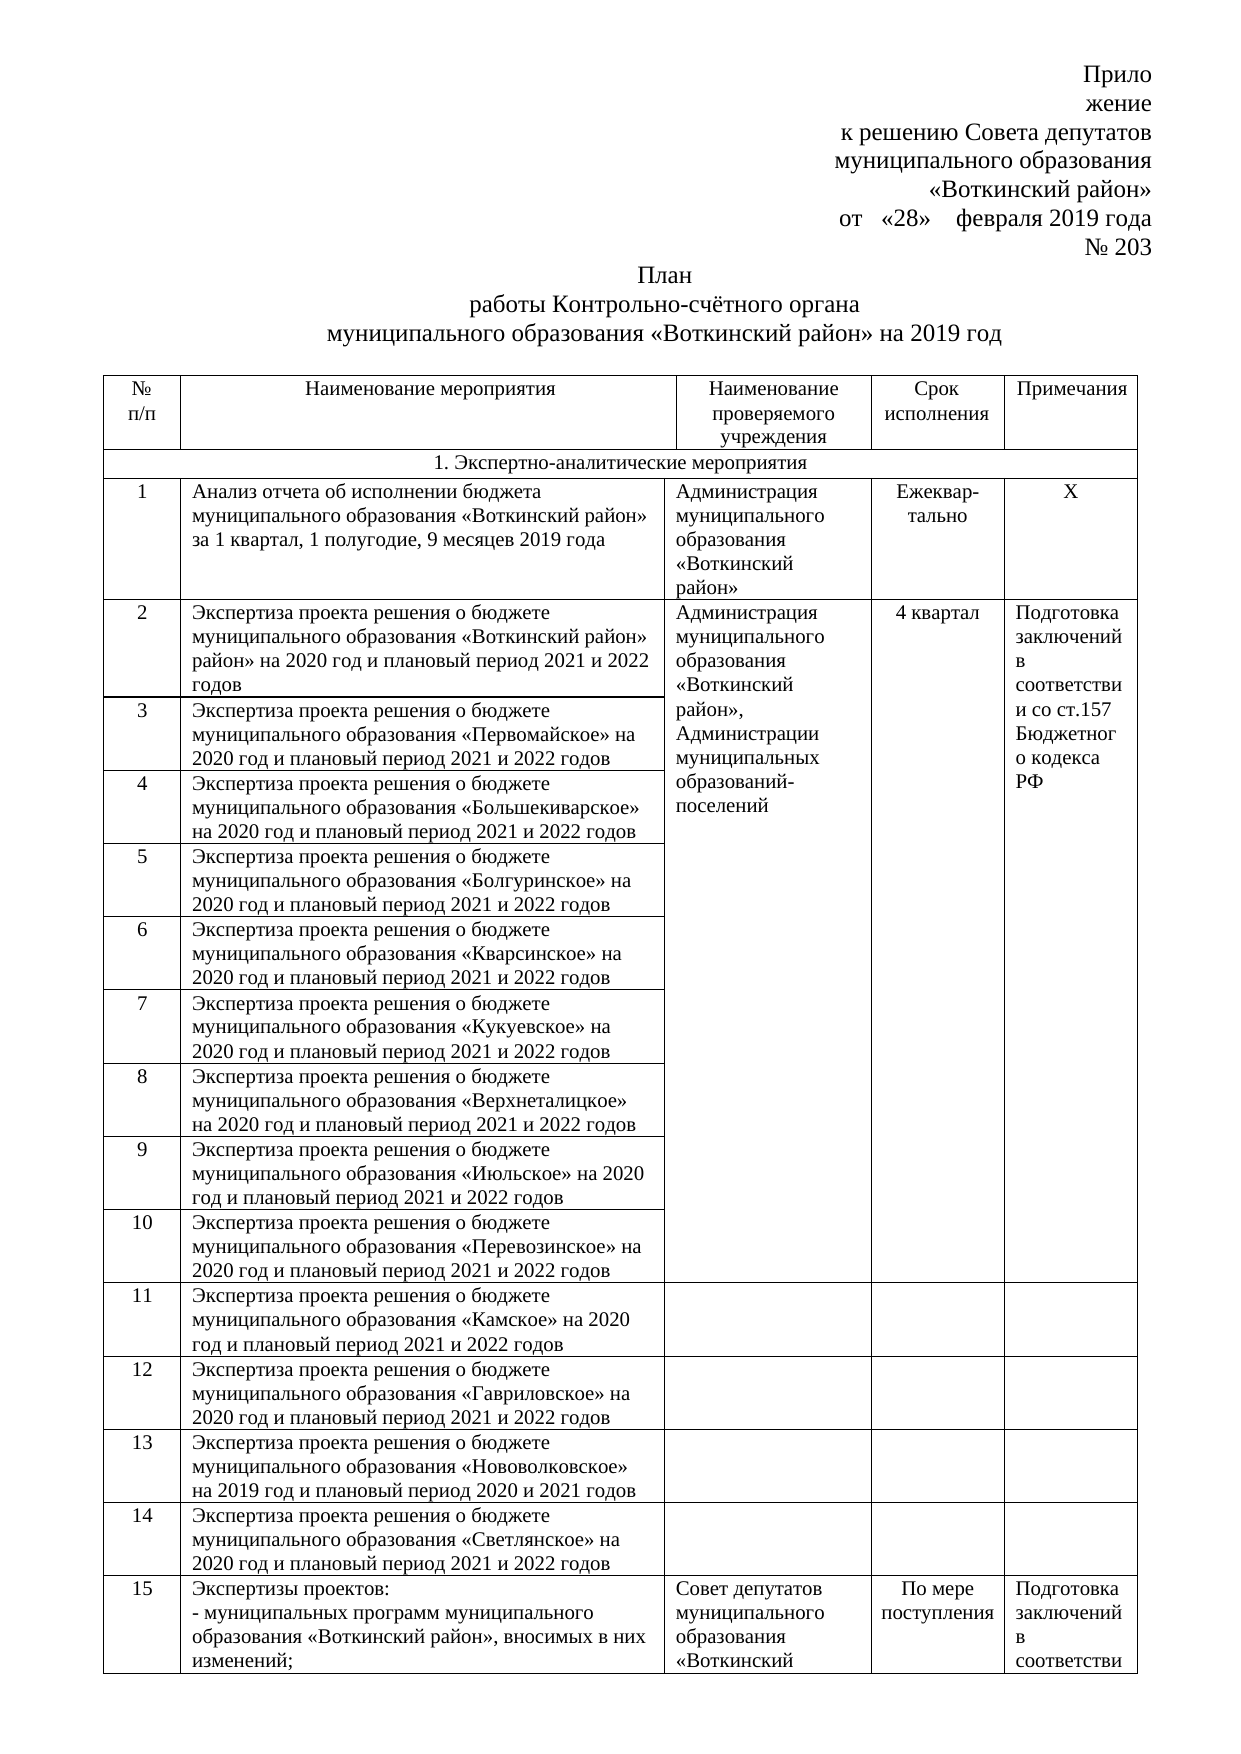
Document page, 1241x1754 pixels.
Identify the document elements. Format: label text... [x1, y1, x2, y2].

table_header Наименование проверяемого учреждения [677, 376, 871, 448]
table_cell [872, 1430, 1004, 1502]
table_cell [665, 1283, 871, 1356]
table_cell 10 [104, 1210, 180, 1282]
table_cell Экспертиза проекта решения о бюджете муниципального образования «Большекиварское» на 2020 год и плановый период 2021 и 2022 годов [181, 771, 664, 843]
table_cell Экспертиза проекта решения о бюджете муниципального образования «Светлянское» на 2020 год и плановый период 2021 и 2022 годов [181, 1503, 664, 1575]
table_cell Экспертиза проекта решения о бюджете муниципального образования «Нововолковское» на 2019 год и плановый период 2020 и 2021 годов [181, 1430, 664, 1502]
text № 203 [177, 232, 1152, 260]
text работы Контрольно-счётного органа [177, 289, 1152, 318]
text Приложение к решению Совета депутатов муниципального образования «Воткинский район» от «28» февраля 2019 года [177, 59, 1152, 232]
table_cell Администрация муниципального образования «Воткинский район» [665, 479, 871, 599]
table_header № п/п [104, 376, 180, 448]
table_cell [1005, 1503, 1137, 1575]
table_cell [665, 1430, 871, 1502]
table_cell По мере поступления [872, 1576, 1004, 1672]
table_header Примечания [1005, 376, 1137, 448]
table_cell 13 [104, 1430, 180, 1502]
table_cell 7 [104, 990, 180, 1063]
table_cell [1005, 1357, 1137, 1429]
table_cell [872, 1503, 1004, 1575]
table_cell 9 [104, 1137, 180, 1209]
table_cell [872, 1357, 1004, 1429]
table_cell 4 [104, 771, 180, 843]
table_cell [665, 1576, 871, 1672]
table_cell 15 [104, 1576, 180, 1672]
table_cell Анализ отчета об исполнении бюджета муниципального образования «Воткинский район» за 1 квартал, 1 полугодие, 9 месяцев 2019 года [181, 479, 664, 599]
table_cell [1005, 1430, 1137, 1502]
table_cell Экспертиза проекта решения о бюджете муниципального образования «Кварсинское» на 2020 год и плановый период 2021 и 2022 годов [181, 917, 664, 989]
table_cell [1005, 1283, 1137, 1356]
table_cell 4 квартал [872, 600, 1004, 1282]
table_cell 1 [104, 479, 180, 599]
table_cell Подготовка заключений в соответствии со ст.157 Бюджетного кодекса РФ [1005, 600, 1137, 1282]
table_cell 6 [104, 917, 180, 989]
table_cell 2 [104, 600, 180, 696]
table_cell 1. Экспертно-аналитические мероприятия [104, 450, 1137, 478]
table_cell Экспертиза проекта решения о бюджете муниципального образования «Камское» на 2020 год и плановый период 2021 и 2022 годов [181, 1283, 664, 1356]
table_cell [872, 1283, 1004, 1356]
table_cell Администрация муниципального образования «Воткинский район», Администрации муниципальных образований-поселений [665, 600, 871, 1282]
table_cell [181, 1576, 664, 1672]
table_cell Экспертиза проекта решения о бюджете муниципального образования «Перевозинское» на 2020 год и плановый период 2021 и 2022 годов [181, 1210, 664, 1282]
table_cell Экспертиза проекта решения о бюджете муниципального образования «Кукуевское» на 2020 год и плановый период 2021 и 2022 годов [181, 990, 664, 1063]
table_cell 11 [104, 1283, 180, 1356]
table_cell [665, 1503, 871, 1575]
table_cell 8 [104, 1064, 180, 1136]
table_cell 14 [104, 1503, 180, 1575]
text муниципального образования «Воткинский район» на 2019 год [177, 318, 1152, 347]
table_cell 12 [104, 1357, 180, 1429]
table_cell 5 [104, 844, 180, 916]
table_cell Экспертиза проекта решения о бюджете муниципального образования «Верхнеталицкое» на 2020 год и плановый период 2021 и 2022 годов [181, 1064, 664, 1136]
table_cell Экспертиза проекта решения о бюджете муниципального образования «Гавриловское» на 2020 год и плановый период 2021 и 2022 годов [181, 1357, 664, 1429]
text План [177, 260, 1152, 289]
table_header Срок исполнения [872, 376, 1004, 448]
table_cell Экспертиза проекта решения о бюджете муниципального образования «Болгуринское» на 2020 год и плановый период 2021 и 2022 годов [181, 844, 664, 916]
table_cell Ежеквар-тально [872, 479, 1004, 599]
table_cell Экспертиза проекта решения о бюджете муниципального образования «Июльское» на 2020 год и плановый период 2021 и 2022 годов [181, 1137, 664, 1209]
table_header Наименование мероприятия [181, 376, 676, 448]
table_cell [1005, 1576, 1137, 1672]
table_cell 3 [104, 698, 180, 770]
table_cell Экспертиза проекта решения о бюджете муниципального образования «Первомайское» на 2020 год и плановый период 2021 и 2022 годов [181, 698, 664, 770]
table_cell [665, 1357, 871, 1429]
table_cell Х [1005, 479, 1137, 599]
table_cell Экспертиза проекта решения о бюджете муниципального образования «Воткинский район» район» на 2020 год и плановый период 2021 и 2022 годов [181, 600, 664, 696]
